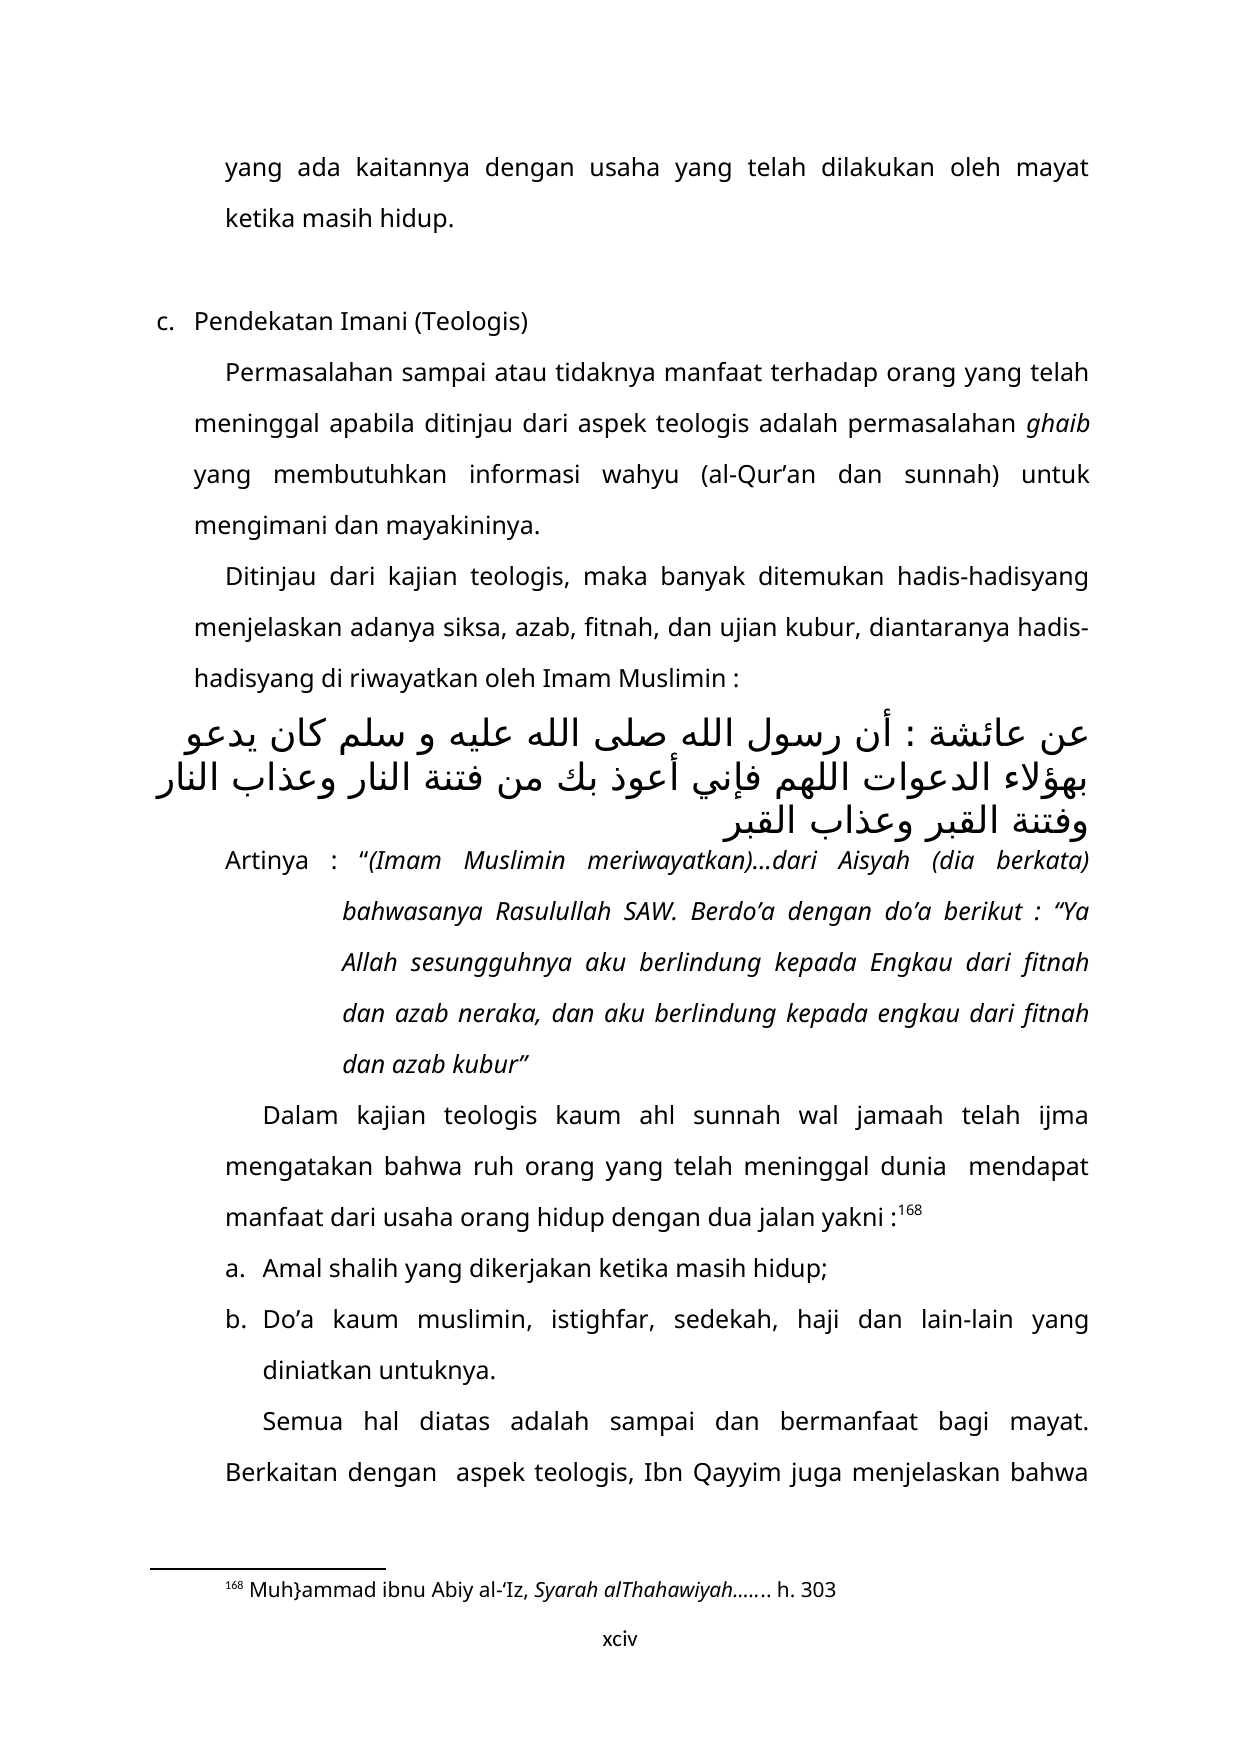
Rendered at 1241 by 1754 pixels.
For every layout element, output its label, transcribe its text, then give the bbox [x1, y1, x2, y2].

text Ditinjau dari kajian teologis, maka banyak ditemukan hadis-hadisyang menjelaskan adanya siksa, azab, fitnah, dan ujian kubur, diantaranya hadis-hadisyang di riwayatkan oleh Imam Muslimin : [194, 558, 1090, 694]
list Do’a kaum muslimin, istighfar, sedekah, haji dan lain-lain yang diniatkan untuknya. [225, 1302, 1090, 1387]
list Pendekatan Imani (Teologis) [156, 303, 1090, 337]
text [225, 1404, 1090, 1489]
text عن عائشة : أن رسول الله صلى الله عليه و سلم كان يدعو بهؤلاء الدعوات اللهم فإني أعوذ بك من فتنة النار وعذاب النار وفتنة القبر وعذاب القبر [150, 711, 1090, 842]
list Dalam kajian teologis kaum ahl sunnah wal jamaah telah ijma mengatakan bahwa ruh orang yang telah meninggal dunia mendapat manfaat dari usaha orang hidup dengan dua jalan yakni : [225, 1098, 1090, 1234]
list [225, 150, 1090, 235]
list Artinya : “(Imam Muslimin meriwayatkan)…dari Aisyah (dia berkata) bahwasanya Rasulullah SAW. Berdo’a dengan do’a berikut : “Ya Allah sesungguhnya aku berlindung kepada Engkau dari fitnah dan azab neraka, dan aku berlindung kepada engkau dari fitnah dan azab kubur” [225, 842, 1090, 1081]
list Amal shalih yang dikerjakan ketika masih hidup; [225, 1251, 1090, 1285]
text Permasalahan sampai atau tidaknya manfaat terhadap orang yang telah meninggal apabila ditinjau dari aspek teologis adalah permasalahan ghaib yang membutuhkan informasi wahyu (al-Qur’an dan sunnah) untuk mengimani dan mayakininya. [194, 354, 1090, 541]
